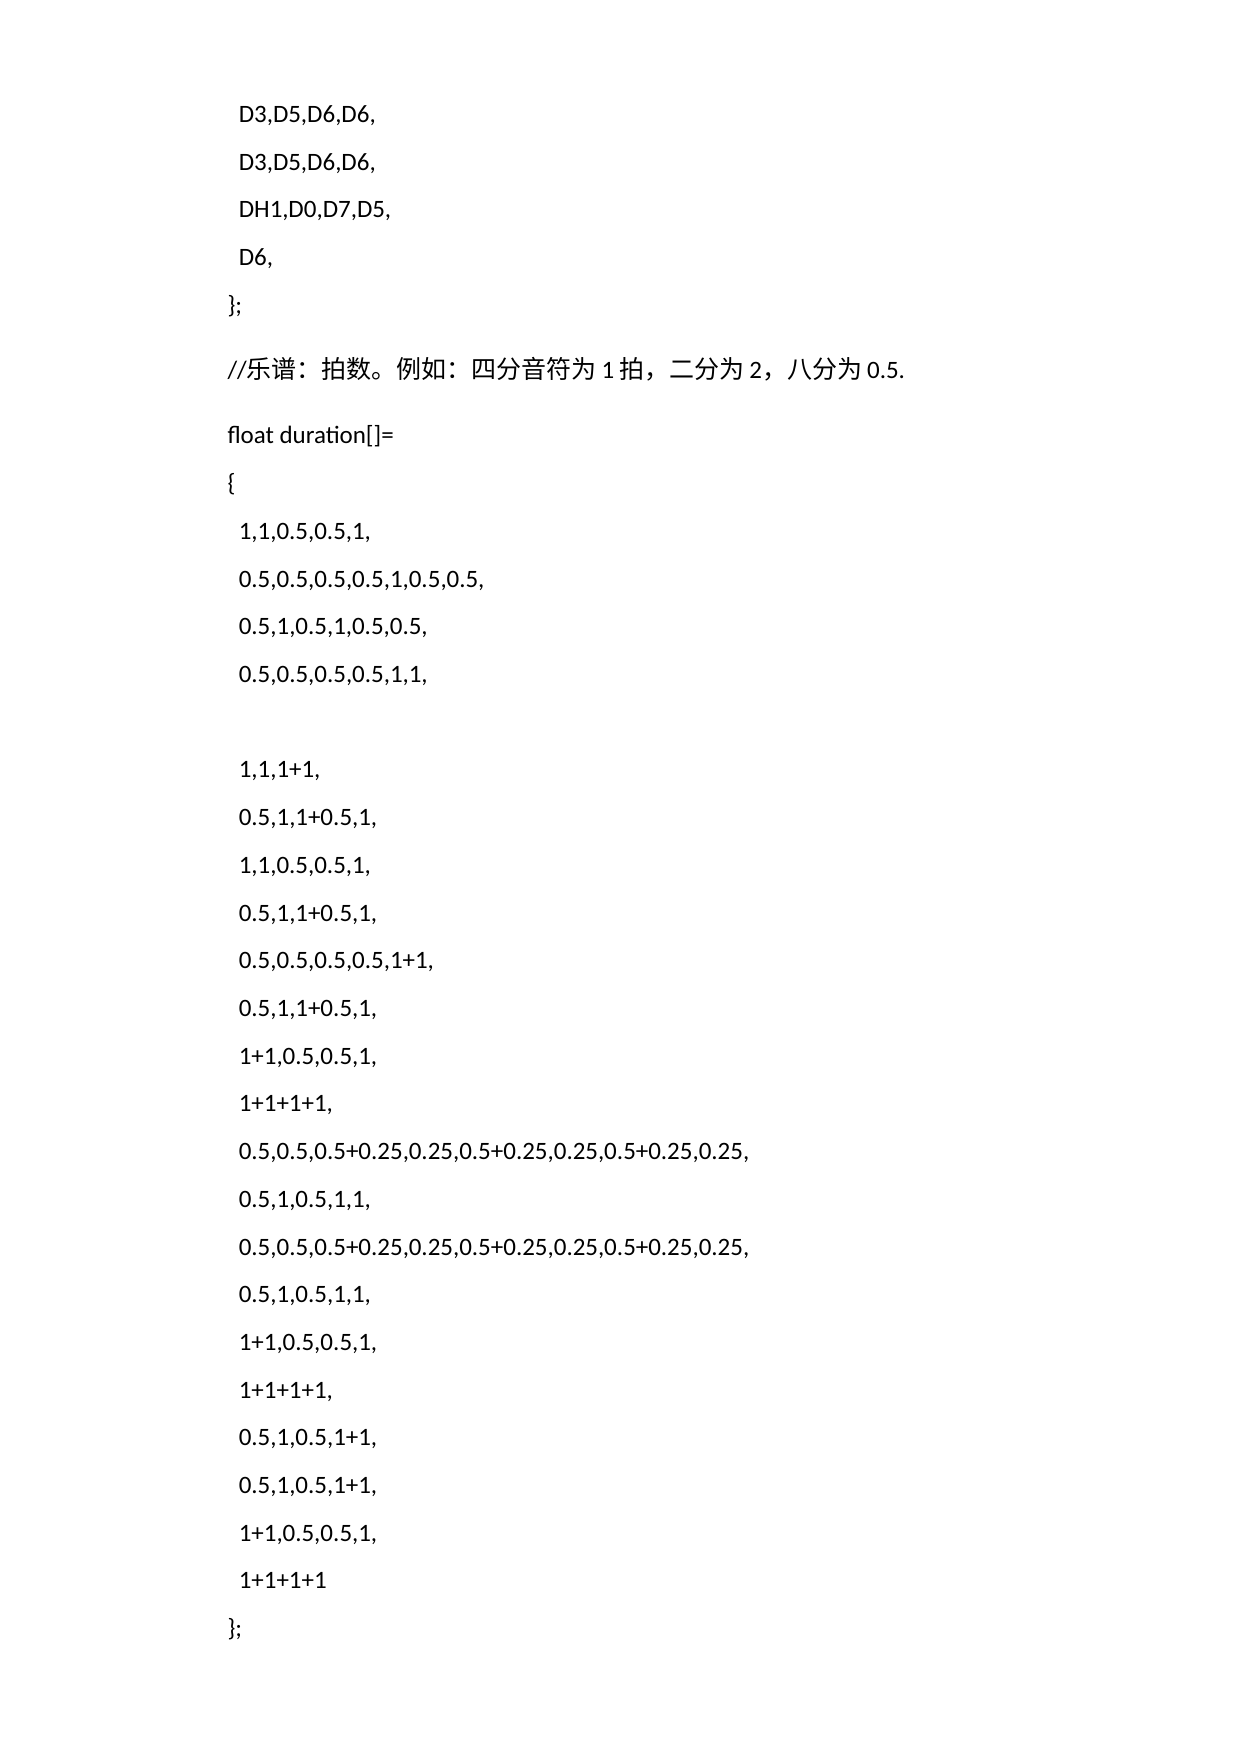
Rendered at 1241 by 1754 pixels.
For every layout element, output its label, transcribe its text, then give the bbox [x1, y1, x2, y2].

text 0.5,0.5,0.5,0.5,1,1, [177, 657, 1152, 690]
text //乐谱：拍数。例如：四分音符为1拍，二分为2，八分为0.5. [177, 336, 1152, 401]
text 0.5,0.5,0.5,0.5,1,0.5,0.5, [177, 562, 1152, 594]
text 0.5,1,0.5,1,1, [177, 1277, 1152, 1310]
text D3,D5,D6,D6, [177, 145, 1152, 177]
text 0.5,1,0.5,1,0.5,0.5, [177, 609, 1152, 642]
text 1+1+1+1 [177, 1564, 1152, 1596]
text D3,D5,D6,D6, [177, 97, 1152, 129]
text 0.5,0.5,0.5+0.25,0.25,0.5+0.25,0.25,0.5+0.25,0.25, [177, 1134, 1152, 1167]
text 1+1+1+1, [177, 1087, 1152, 1119]
text D6, [177, 240, 1152, 273]
text 0.5,1,1+0.5,1, [177, 991, 1152, 1024]
text 0.5,1,1+0.5,1, [177, 896, 1152, 928]
text DH1,D0,D7,D5, [177, 192, 1152, 225]
text float duration[]= [177, 419, 1152, 451]
text 1,1,1+1, [177, 753, 1152, 785]
text 1+1,0.5,0.5,1, [177, 1516, 1152, 1548]
text 1,1,0.5,0.5,1, [177, 514, 1152, 547]
text 0.5,0.5,0.5+0.25,0.25,0.5+0.25,0.25,0.5+0.25,0.25, [177, 1230, 1152, 1262]
text 0.5,1,0.5,1,1, [177, 1182, 1152, 1214]
text 0.5,1,1+0.5,1, [177, 800, 1152, 833]
text 1+1,0.5,0.5,1, [177, 1325, 1152, 1358]
text 1+1+1+1, [177, 1373, 1152, 1405]
text 1,1,0.5,0.5,1, [177, 848, 1152, 881]
text }; [177, 1611, 1152, 1644]
text 0.5,1,0.5,1+1, [177, 1468, 1152, 1501]
text 0.5,1,0.5,1+1, [177, 1421, 1152, 1453]
text 1+1,0.5,0.5,1, [177, 1039, 1152, 1071]
text }; [177, 288, 1152, 320]
text 0.5,0.5,0.5,0.5,1+1, [177, 943, 1152, 976]
text { [177, 466, 1152, 499]
